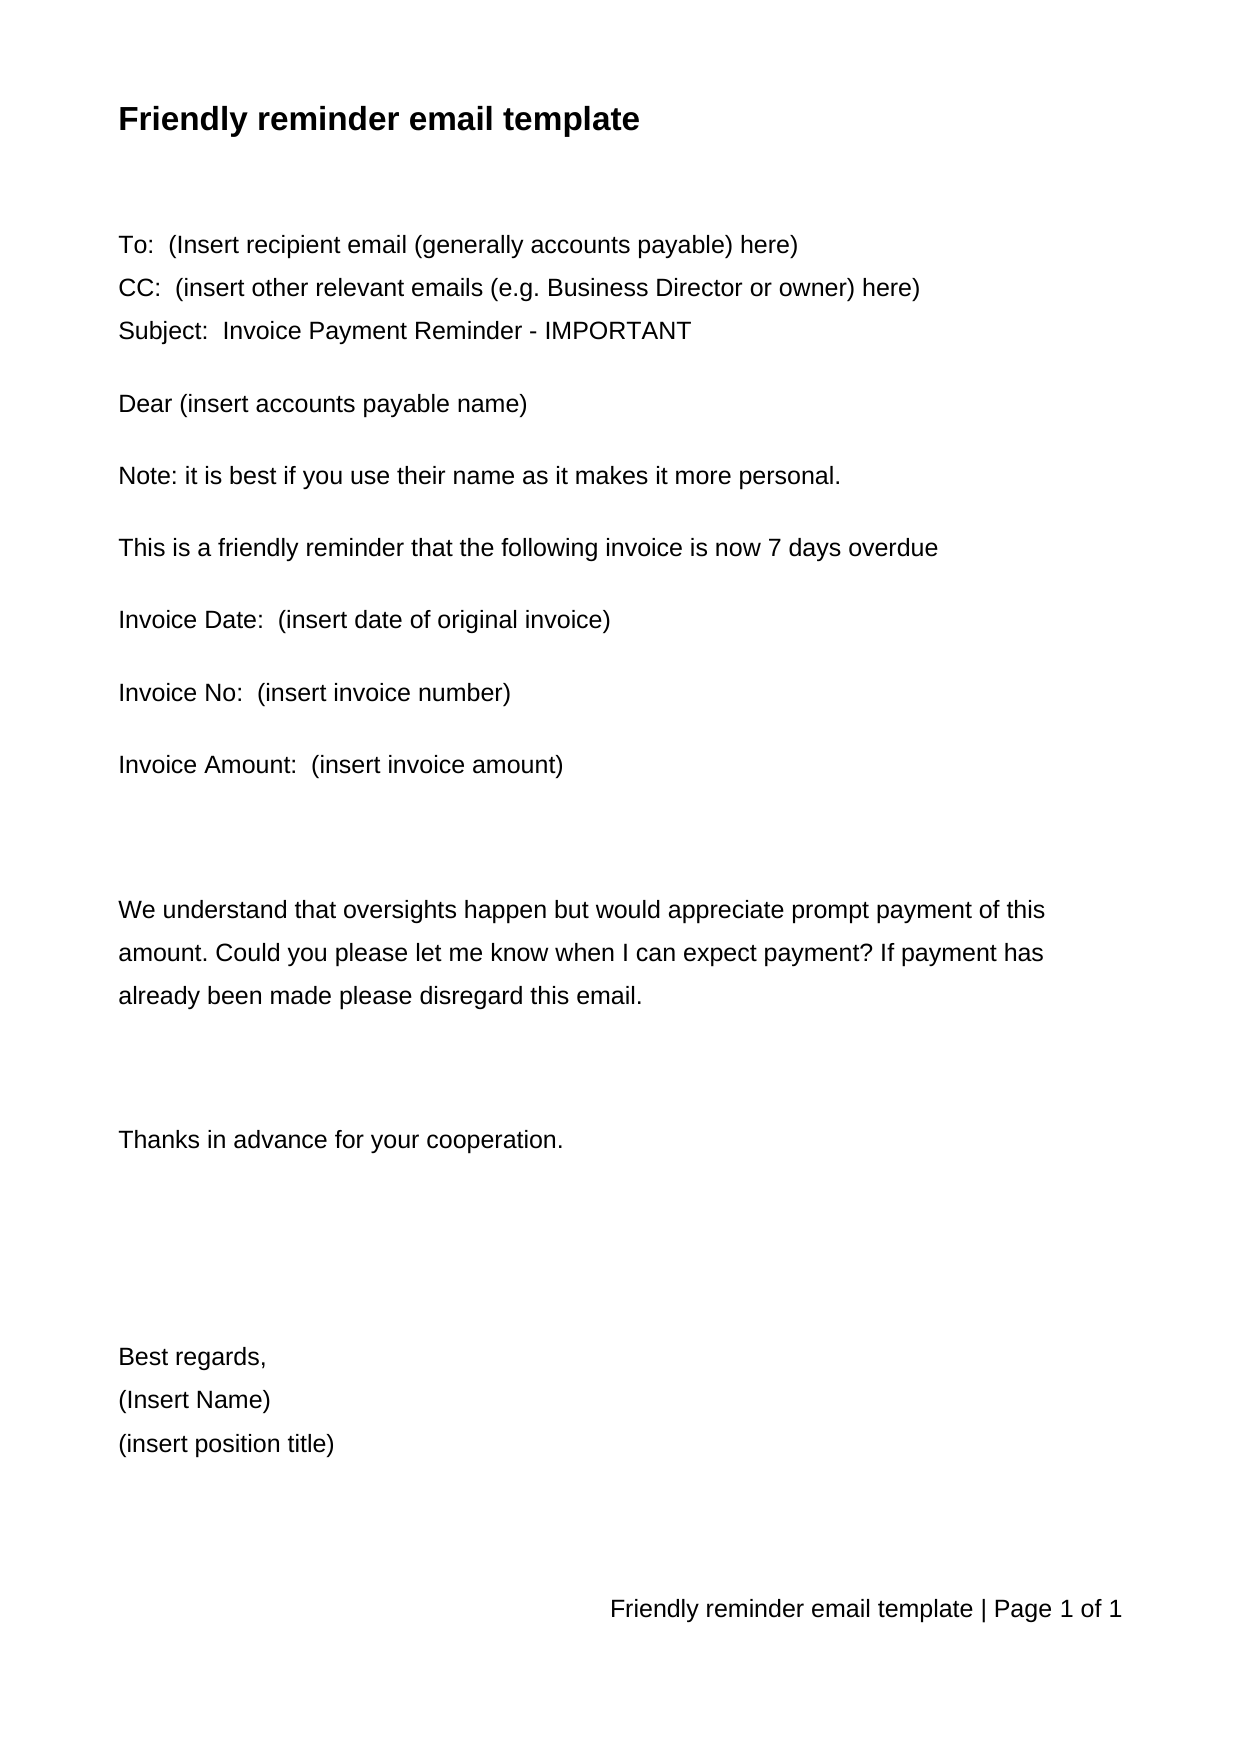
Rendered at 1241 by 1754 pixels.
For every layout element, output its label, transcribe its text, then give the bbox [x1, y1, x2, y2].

text To: (Insert recipient email (generally accounts payable) here) CC: (insert other relevant emails (e.g. Business Director or owner) here) Subject: Invoice Payment Reminder - IMPORTANT [118, 230, 1122, 345]
text Thanks in advance for your cooperation. [118, 1125, 1122, 1154]
text We understand that oversights happen but would appreciate prompt payment of this amount. Could you please let me know when I can expect payment? If payment has already been made please disregard this email. [118, 894, 1122, 1009]
text Invoice Amount: (insert invoice amount) [118, 750, 1122, 779]
text Best regards, (Insert Name) (insert position title) [118, 1342, 1122, 1457]
text Invoice No: (insert invoice number) [118, 678, 1122, 706]
text Invoice Date: (insert date of original invoice) [118, 605, 1122, 634]
text Note: it is best if you use their name as it makes it more personal. [118, 461, 1122, 489]
text Dear (insert accounts payable name) [118, 388, 1122, 417]
text This is a friendly reminder that the following invoice is now 7 days overdue [118, 533, 1122, 562]
